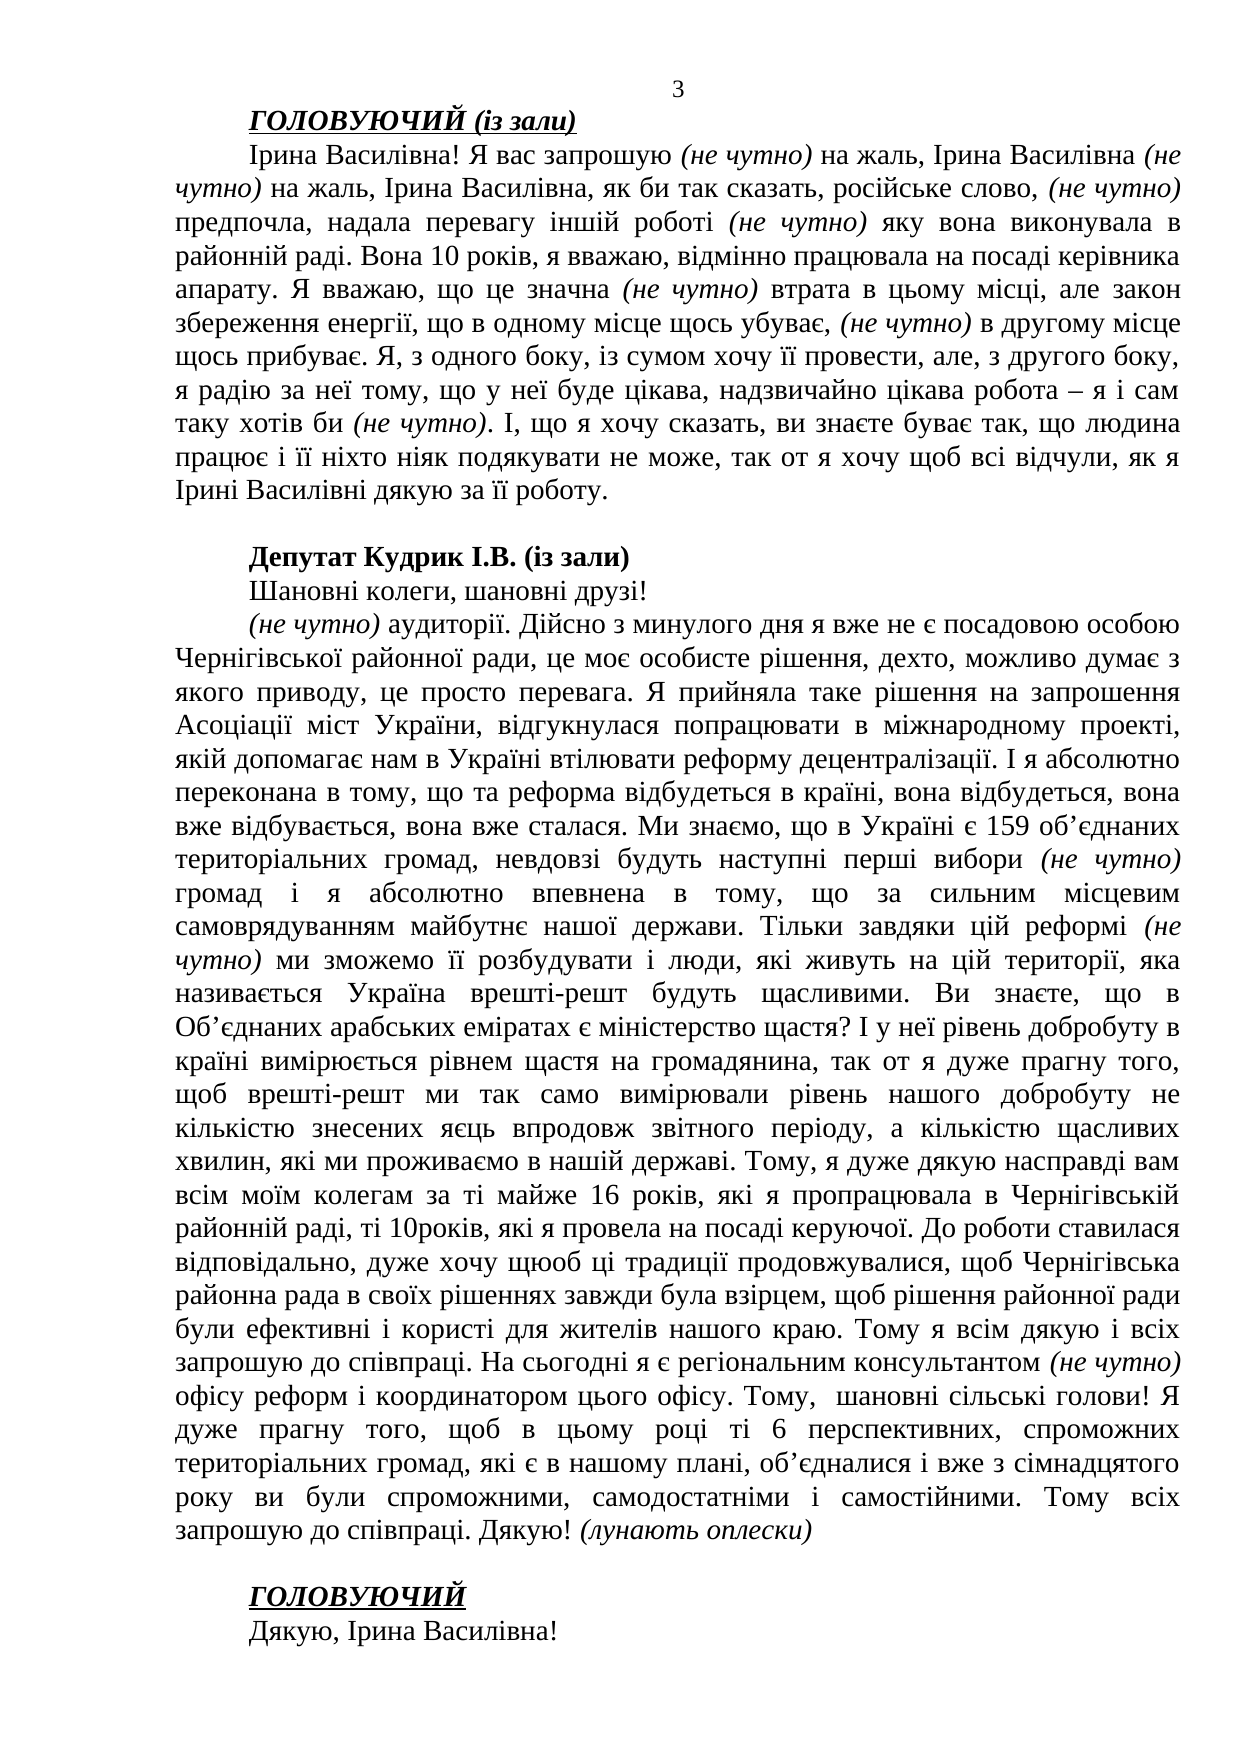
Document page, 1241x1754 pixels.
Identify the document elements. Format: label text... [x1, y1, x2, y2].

title Шановні колеги, шановні друзі! [175, 573, 1181, 607]
title ГОЛОВУЮЧИЙ [175, 1579, 1181, 1613]
title (не чутно) аудиторії. Дійсно з минулого дня я вже не є посадовою особою Чернігівської районної ради, це моє особисте рішення, дехто, можливо думає з якого приводу, це просто перевага. Я прийняла таке рішення на запрошення Асоціації міст України, відгукнулася попрацювати в міжнародному проекті, якій допомагає нам в Україні втілювати реформу децентралізації. І я абсолютно переконана в тому, що та реформа відбудеться в країні, вона відбудеться, вона вже відбувається, вона вже сталася. Ми знаємо, що в Україні є 159 об’єднаних територіальних громад, невдовзі будуть наступні перші вибори (не чутно) громад і я абсолютно впевнена в тому, що за сильним місцевим самоврядуванням майбутнє нашої держави. Тільки завдяки цій реформі (не чутно) ми зможемо її розбудувати і люди, які живуть на цій території, яка називається Україна врешті-решт будуть щасливими. Ви знаєте, що в Об’єднаних арабських еміратах є міністерство щастя? І у неї рівень добробуту в країні вимірюється рівнем щастя на громадянина, так от я дуже прагну того, щоб врешті-решт ми так само вимірювали рівень нашого добробуту не кількістю знесених яєць впродовж звітного періоду, а кількістю щасливих хвилин, які ми проживаємо в нашій державі. Тому, я дуже дякую насправді вам всім моїм колегам за ті майже 16 років, які я пропрацювала в Чернігівській районній раді, ті 10років, які я провела на посаді керуючої. До роботи ставилася відповідально, дуже хочу щюоб ці традиції продовжувалися, щоб Чернігівська районна рада в своїх рішеннях завжди була взірцем, щоб рішення районної ради були ефективні і користі для жителів нашого краю. Тому я всім дякую і всіх запрошую до співпраці. На сьогодні я є регіональним консультантом (не чутно) офісу реформ і координатором цього офісу. Тому, шановні сільські голови! Я дуже прагну того, щоб в цьому році ті 6 перспективних, спроможних територіальних громад, які є в нашому плані, об’єдналися і вже з сімнадцятого року ви були спроможними, самодостатніми і самостійними. Тому всіх запрошую до співпраці. Дякую! (лунають оплески) [175, 607, 1181, 1546]
title Ірина Василівна! Я вас запрошую (не чутно) на жаль, Ірина Василівна (не чутно) на жаль, Ірина Василівна, як би так сказать, російське слово, (не чутно) предпочла, надала перевагу іншій роботі (не чутно) яку вона виконувала в районній раді. Вона 10 років, я вважаю, відмінно працювала на посаді керівника апарату. Я вважаю, що це значна (не чутно) втрата в цьому місці, але закон збереження енергії, що в одному місце щось убуває, (не чутно) в другому місце щось прибуває. Я, з одного боку, із сумом хочу її провести, але, з другого боку, я радію за неї тому, що у неї буде цікава, надзвичайно цікава робота – я і сам таку хотів би (не чутно). І, що я хочу сказать, ви знаєте буває так, що людина працює і її ніхто ніяк подякувати не може, так от я хочу щоб всі відчули, як я Ірині Василівні дякую за її роботу. [175, 137, 1181, 506]
text ГОЛОВУЮЧИЙ (із зали) [175, 103, 1181, 137]
title Дякую, Ірина Василівна! [175, 1613, 1181, 1646]
title Депутат Кудрик І.В. (із зали) [175, 539, 1181, 573]
